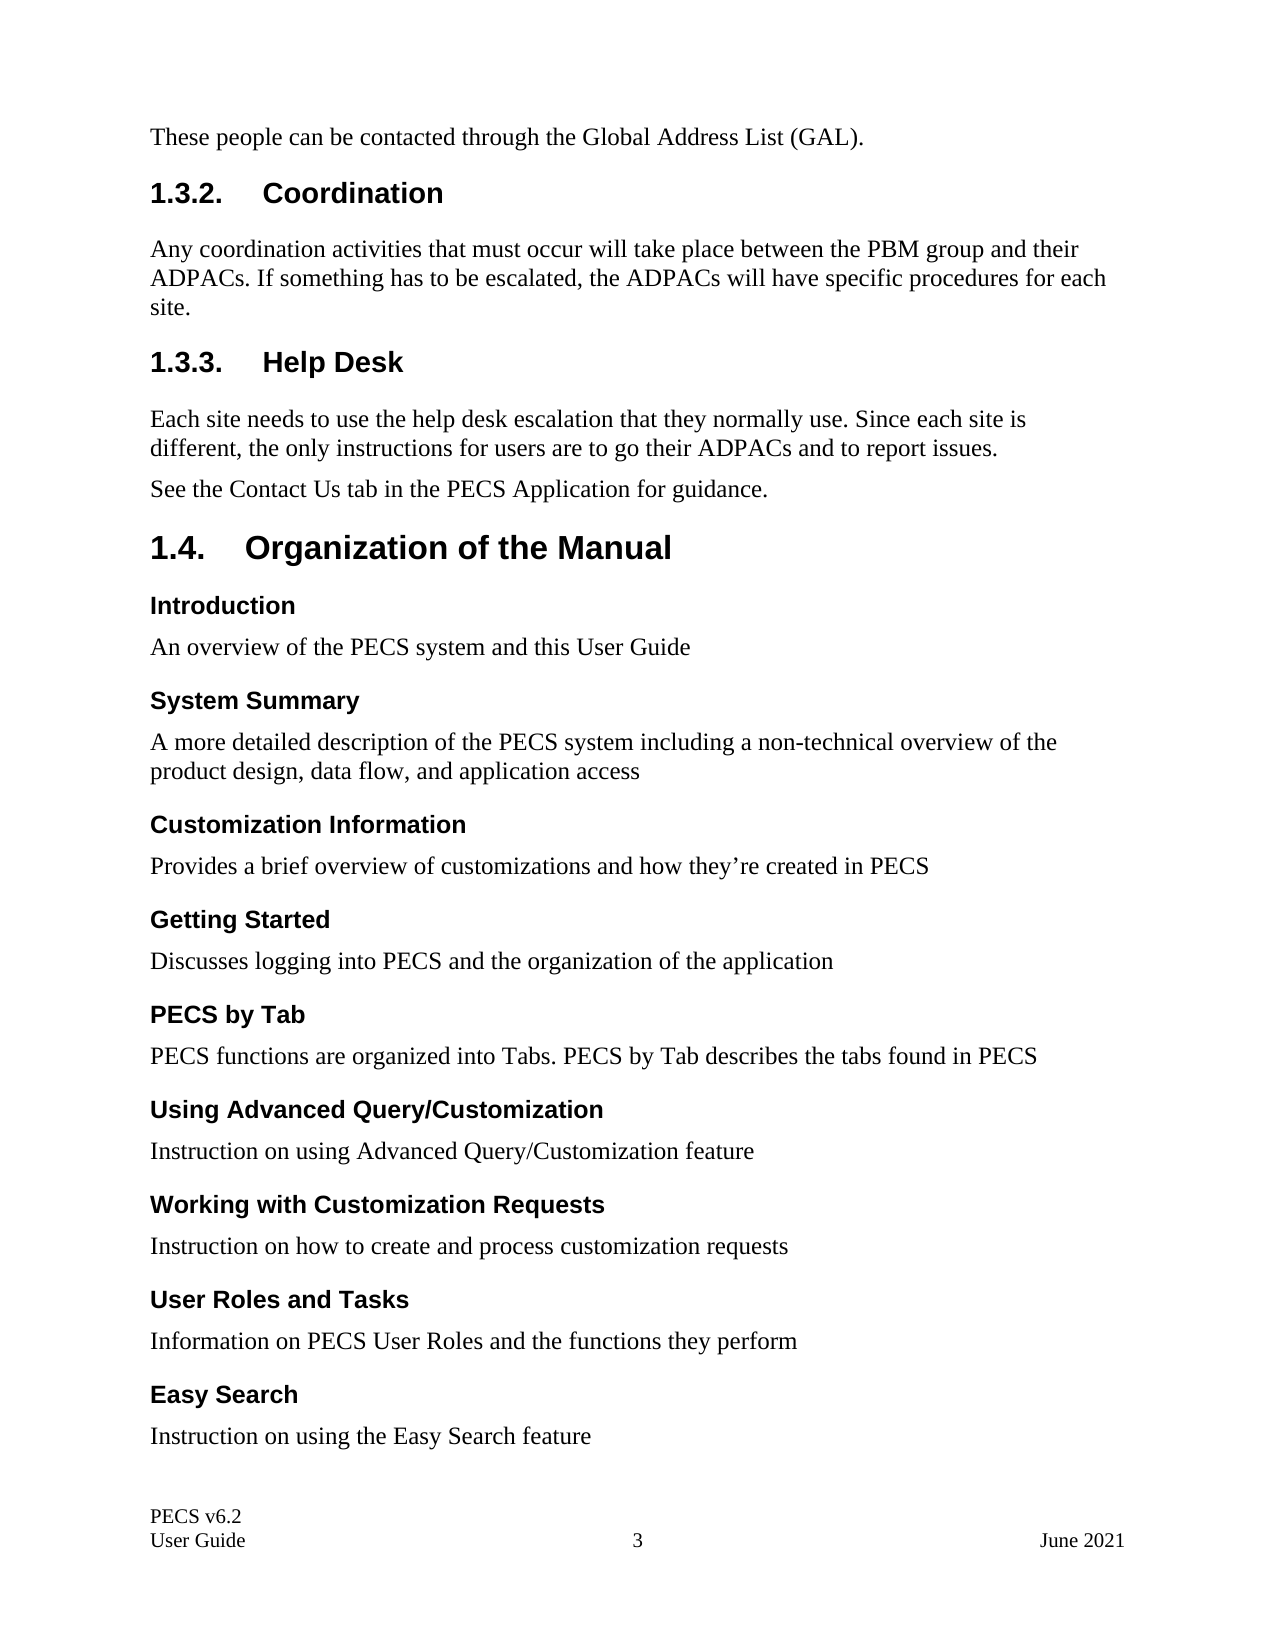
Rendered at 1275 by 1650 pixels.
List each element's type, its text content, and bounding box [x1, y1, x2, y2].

text Working with Customization Requests [150, 1190, 1125, 1219]
text Using Advanced Query/Customization [150, 1095, 1125, 1124]
text Information on PECS User Roles and the functions they perform [150, 1326, 1125, 1355]
text User Roles and Tasks [150, 1285, 1125, 1314]
text A more detailed description of the PECS system including a non-technical overview of the product design, data flow, and application access [150, 727, 1125, 785]
text Easy Search [150, 1380, 1125, 1409]
text Each site needs to use the help desk escalation that they normally use. Since each site is different, the only instructions for users are to go their ADPACs and to report issues. [150, 404, 1125, 461]
text PECS by Tab [150, 1000, 1125, 1029]
text Discusses logging into PECS and the organization of the application [150, 946, 1125, 975]
text Introduction [150, 591, 1125, 620]
text PECS functions are organized into Tabs. PECS by Tab describes the tabs found in PECS [150, 1041, 1125, 1070]
text An overview of the PECS system and this User Guide [150, 632, 1125, 661]
text Customization Information [150, 810, 1125, 839]
subtitle Help Desk [150, 345, 1125, 379]
subtitle Coordination [150, 176, 1125, 209]
subtitle Organization of the Manual [150, 528, 1125, 566]
text These people can be contacted through the Global Address List (GAL). [150, 122, 1125, 151]
text See the Contact Us tab in the PECS Application for guidance. [150, 474, 1125, 503]
text Instruction on how to create and process customization requests [150, 1231, 1125, 1260]
text Instruction on using Advanced Query/Customization feature [150, 1136, 1125, 1165]
text Getting Started [150, 905, 1125, 934]
text Provides a brief overview of customizations and how they’re created in PECS [150, 851, 1125, 880]
text Instruction on using the Easy Search feature [150, 1421, 1125, 1450]
text Any coordination activities that must occur will take place between the PBM group and their ADPACs. If something has to be escalated, the ADPACs will have specific procedures for each site. [150, 234, 1125, 320]
text System Summary [150, 686, 1125, 715]
